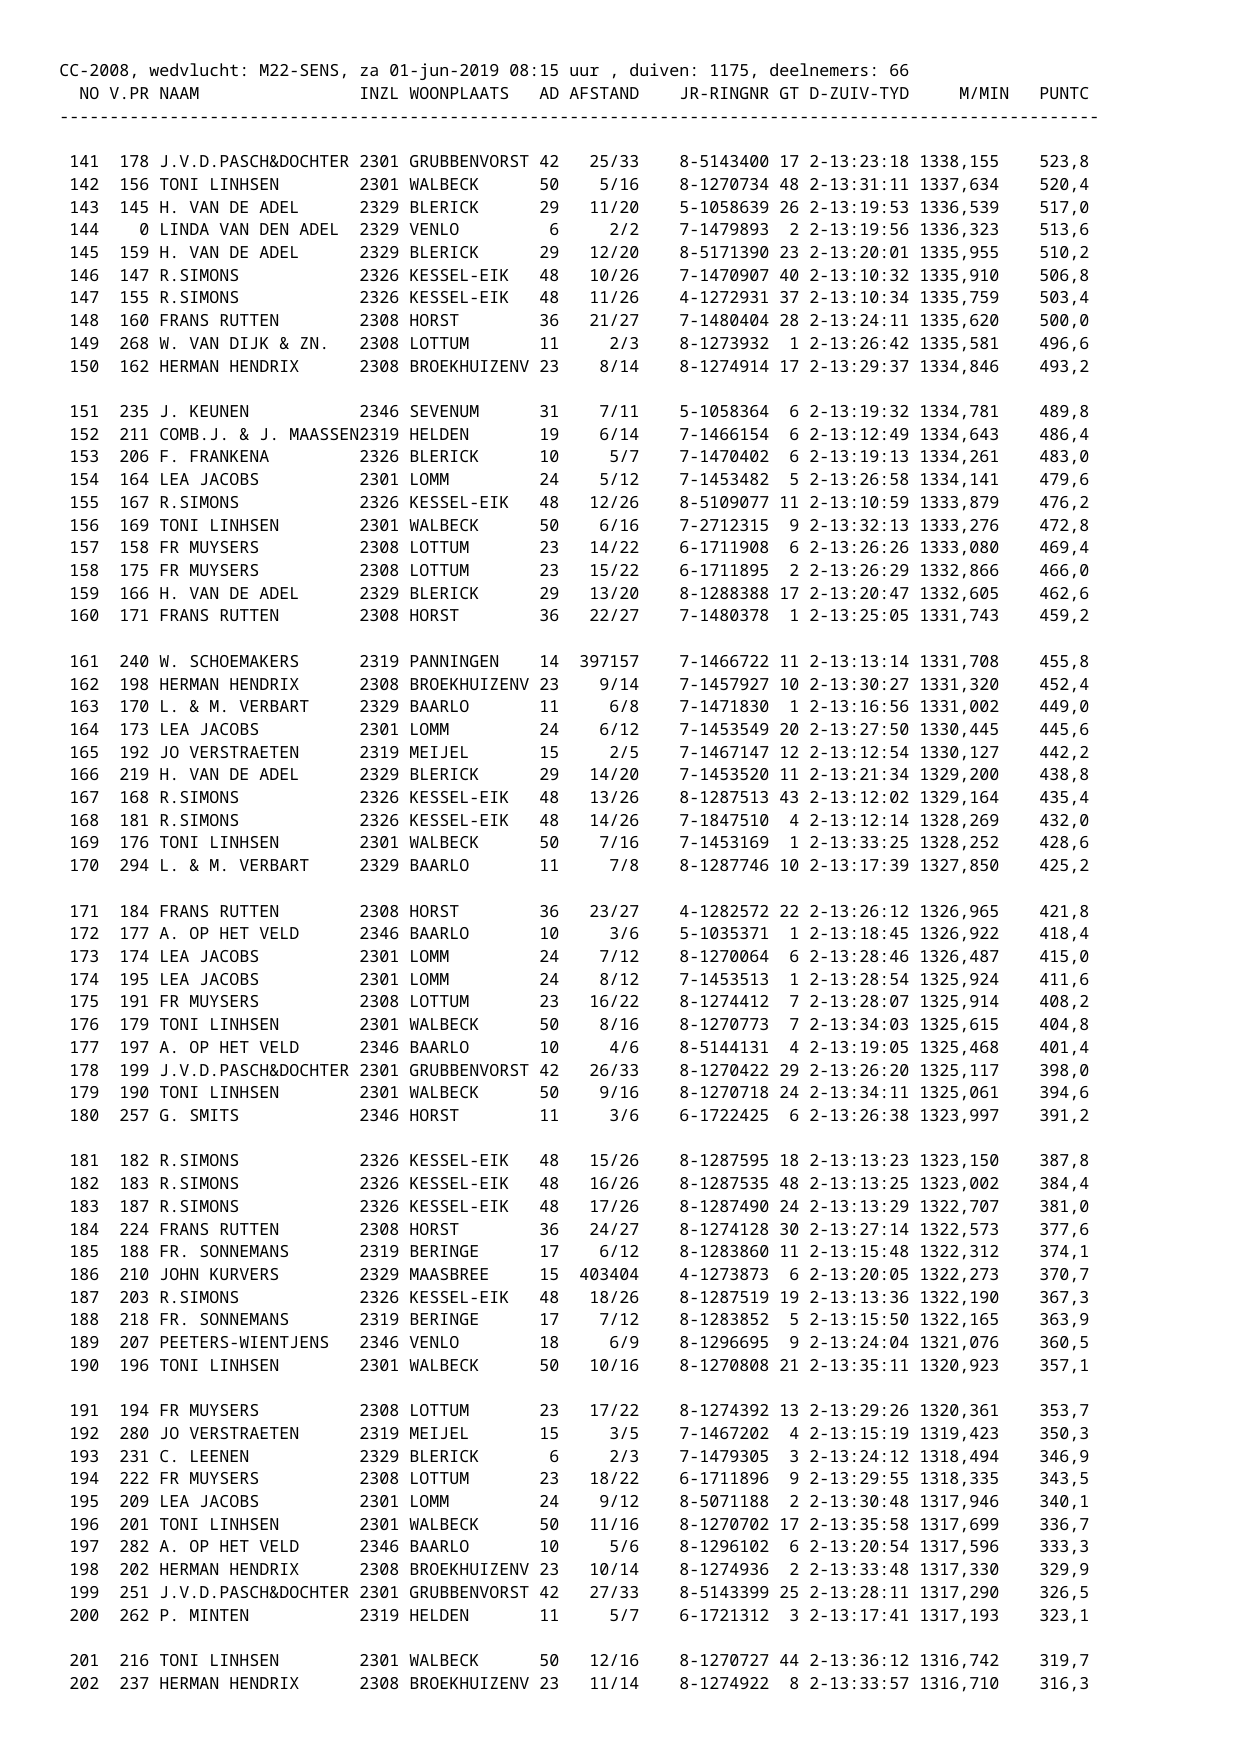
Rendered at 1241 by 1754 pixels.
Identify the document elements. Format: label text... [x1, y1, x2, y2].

text 199 251 J.V.D.PASCH&DOCHTER 2301 GRUBBENVORST 42 27/33 8-5143399 25 2-13:28:11 1317,290 326,5 [59, 1581, 1181, 1603]
text 197 282 A. OP HET VELD 2346 BAARLO 10 5/6 8-1296102 6 2-13:20:54 1317,596 333,3 [59, 1535, 1181, 1558]
text 165 192 JO VERSTRAETEN 2319 MEIJEL 15 2/5 7-1467147 12 2-13:12:54 1330,127 442,2 [59, 740, 1181, 763]
text 155 167 R.SIMONS 2326 KESSEL-EIK 48 12/26 8-5109077 11 2-13:10:59 1333,879 476,2 [59, 491, 1181, 513]
text 200 262 P. MINTEN 2319 HELDEN 11 5/7 6-1721312 3 2-13:17:41 1317,193 323,1 [59, 1603, 1181, 1626]
text 175 191 FR MUYSERS 2308 LOTTUM 23 16/22 8-1274412 7 2-13:28:07 1325,914 408,2 [59, 990, 1181, 1013]
text 181 182 R.SIMONS 2326 KESSEL-EIK 48 15/26 8-1287595 18 2-13:13:23 1323,150 387,8 [59, 1149, 1181, 1172]
text 190 196 TONI LINHSEN 2301 WALBECK 50 10/16 8-1270808 21 2-13:35:11 1320,923 357,1 [59, 1353, 1181, 1376]
text 154 164 LEA JACOBS 2301 LOMM 24 5/12 7-1453482 5 2-13:26:58 1334,141 479,6 [59, 468, 1181, 491]
text 148 160 FRANS RUTTEN 2308 HORST 36 21/27 7-1480404 28 2-13:24:11 1335,620 500,0 [59, 309, 1181, 332]
text 157 158 FR MUYSERS 2308 LOTTUM 23 14/22 6-1711908 6 2-13:26:26 1333,080 469,4 [59, 536, 1181, 559]
text 173 174 LEA JACOBS 2301 LOMM 24 7/12 8-1270064 6 2-13:28:46 1326,487 415,0 [59, 945, 1181, 967]
text 147 155 R.SIMONS 2326 KESSEL-EIK 48 11/26 4-1272931 37 2-13:10:34 1335,759 503,4 [59, 286, 1181, 309]
text 188 218 FR. SONNEMANS 2319 BERINGE 17 7/12 8-1283852 5 2-13:15:50 1322,165 363,9 [59, 1308, 1181, 1331]
text 179 190 TONI LINHSEN 2301 WALBECK 50 9/16 8-1270718 24 2-13:34:11 1325,061 394,6 [59, 1081, 1181, 1104]
text 176 179 TONI LINHSEN 2301 WALBECK 50 8/16 8-1270773 7 2-13:34:03 1325,615 404,8 [59, 1013, 1181, 1036]
text 186 210 JOHN KURVERS 2329 MAASBREE 15 403404 4-1273873 6 2-13:20:05 1322,273 370,7 [59, 1263, 1181, 1285]
text 194 222 FR MUYSERS 2308 LOTTUM 23 18/22 6-1711896 9 2-13:29:55 1318,335 343,5 [59, 1467, 1181, 1490]
text 158 175 FR MUYSERS 2308 LOTTUM 23 15/22 6-1711895 2 2-13:26:29 1332,866 466,0 [59, 559, 1181, 581]
text 159 166 H. VAN DE ADEL 2329 BLERICK 29 13/20 8-1288388 17 2-13:20:47 1332,605 462,6 [59, 581, 1181, 604]
text NO V.PR NAAM INZL WOONPLAATS AD AFSTAND JR-RINGNR GT D-ZUIV-TYD M/MIN PUNTC [59, 82, 1181, 104]
text 182 183 R.SIMONS 2326 KESSEL-EIK 48 16/26 8-1287535 48 2-13:13:25 1323,002 384,4 [59, 1172, 1181, 1194]
text 149 268 W. VAN DIJK & ZN. 2308 LOTTUM 11 2/3 8-1273932 1 2-13:26:42 1335,581 496,6 [59, 332, 1181, 354]
text 201 216 TONI LINHSEN 2301 WALBECK 50 12/16 8-1270727 44 2-13:36:12 1316,742 319,7 [59, 1649, 1181, 1671]
text 164 173 LEA JACOBS 2301 LOMM 24 6/12 7-1453549 20 2-13:27:50 1330,445 445,6 [59, 718, 1181, 740]
text 172 177 A. OP HET VELD 2346 BAARLO 10 3/6 5-1035371 1 2-13:18:45 1326,922 418,4 [59, 922, 1181, 945]
text 143 145 H. VAN DE ADEL 2329 BLERICK 29 11/20 5-1058639 26 2-13:19:53 1336,539 517,0 [59, 195, 1181, 218]
text 156 169 TONI LINHSEN 2301 WALBECK 50 6/16 7-2712315 9 2-13:32:13 1333,276 472,8 [59, 513, 1181, 536]
text 170 294 L. & M. VERBART 2329 BAARLO 11 7/8 8-1287746 10 2-13:17:39 1327,850 425,2 [59, 854, 1181, 877]
text 150 162 HERMAN HENDRIX 2308 BROEKHUIZENV 23 8/14 8-1274914 17 2-13:29:37 1334,846 493,2 [59, 354, 1181, 377]
text 152 211 COMB.J. & J. MAASSEN2319 HELDEN 19 6/14 7-1466154 6 2-13:12:49 1334,643 486,4 [59, 422, 1181, 445]
text 198 202 HERMAN HENDRIX 2308 BROEKHUIZENV 23 10/14 8-1274936 2 2-13:33:48 1317,330 329,9 [59, 1558, 1181, 1581]
text 191 194 FR MUYSERS 2308 LOTTUM 23 17/22 8-1274392 13 2-13:29:26 1320,361 353,7 [59, 1399, 1181, 1422]
text 146 147 R.SIMONS 2326 KESSEL-EIK 48 10/26 7-1470907 40 2-13:10:32 1335,910 506,8 [59, 263, 1181, 286]
text 144 0 LINDA VAN DEN ADEL 2329 VENLO 6 2/2 7-1479893 2 2-13:19:56 1336,323 513,6 [59, 218, 1181, 241]
text 145 159 H. VAN DE ADEL 2329 BLERICK 29 12/20 8-5171390 23 2-13:20:01 1335,955 510,2 [59, 241, 1181, 263]
text 162 198 HERMAN HENDRIX 2308 BROEKHUIZENV 23 9/14 7-1457927 10 2-13:30:27 1331,320 452,4 [59, 672, 1181, 695]
text 168 181 R.SIMONS 2326 KESSEL-EIK 48 14/26 7-1847510 4 2-13:12:14 1328,269 432,0 [59, 808, 1181, 831]
text 141 178 J.V.D.PASCH&DOCHTER 2301 GRUBBENVORST 42 25/33 8-5143400 17 2-13:23:18 1338,155 523,8 [59, 150, 1181, 173]
text 142 156 TONI LINHSEN 2301 WALBECK 50 5/16 8-1270734 48 2-13:31:11 1337,634 520,4 [59, 173, 1181, 195]
text 193 231 C. LEENEN 2329 BLERICK 6 2/3 7-1479305 3 2-13:24:12 1318,494 346,9 [59, 1444, 1181, 1467]
text 151 235 J. KEUNEN 2346 SEVENUM 31 7/11 5-1058364 6 2-13:19:32 1334,781 489,8 [59, 400, 1181, 422]
text 161 240 W. SCHOEMAKERS 2319 PANNINGEN 14 397157 7-1466722 11 2-13:13:14 1331,708 455,8 [59, 649, 1181, 672]
text 174 195 LEA JACOBS 2301 LOMM 24 8/12 7-1453513 1 2-13:28:54 1325,924 411,6 [59, 967, 1181, 990]
text 187 203 R.SIMONS 2326 KESSEL-EIK 48 18/26 8-1287519 19 2-13:13:36 1322,190 367,3 [59, 1285, 1181, 1308]
text 178 199 J.V.D.PASCH&DOCHTER 2301 GRUBBENVORST 42 26/33 8-1270422 29 2-13:26:20 1325,117 398,0 [59, 1058, 1181, 1081]
text 202 237 HERMAN HENDRIX 2308 BROEKHUIZENV 23 11/14 8-1274922 8 2-13:33:57 1316,710 316,3 [59, 1671, 1181, 1694]
text 153 206 F. FRANKENA 2326 BLERICK 10 5/7 7-1470402 6 2-13:19:13 1334,261 483,0 [59, 445, 1181, 468]
text 180 257 G. SMITS 2346 HORST 11 3/6 6-1722425 6 2-13:26:38 1323,997 391,2 [59, 1104, 1181, 1126]
text 195 209 LEA JACOBS 2301 LOMM 24 9/12 8-5071188 2 2-13:30:48 1317,946 340,1 [59, 1490, 1181, 1512]
text 163 170 L. & M. VERBART 2329 BAARLO 11 6/8 7-1471830 1 2-13:16:56 1331,002 449,0 [59, 695, 1181, 718]
text CC-2008, wedvlucht: M22-SENS, za 01-jun-2019 08:15 uur , duiven: 1175, deelnemers: 66 [59, 59, 1181, 82]
text 185 188 FR. SONNEMANS 2319 BERINGE 17 6/12 8-1283860 11 2-13:15:48 1322,312 374,1 [59, 1240, 1181, 1263]
text 167 168 R.SIMONS 2326 KESSEL-EIK 48 13/26 8-1287513 43 2-13:12:02 1329,164 435,4 [59, 786, 1181, 808]
text 160 171 FRANS RUTTEN 2308 HORST 36 22/27 7-1480378 1 2-13:25:05 1331,743 459,2 [59, 604, 1181, 627]
text 166 219 H. VAN DE ADEL 2329 BLERICK 29 14/20 7-1453520 11 2-13:21:34 1329,200 438,8 [59, 763, 1181, 786]
text 192 280 JO VERSTRAETEN 2319 MEIJEL 15 3/5 7-1467202 4 2-13:15:19 1319,423 350,3 [59, 1422, 1181, 1444]
text 184 224 FRANS RUTTEN 2308 HORST 36 24/27 8-1274128 30 2-13:27:14 1322,573 377,6 [59, 1217, 1181, 1240]
text 177 197 A. OP HET VELD 2346 BAARLO 10 4/6 8-5144131 4 2-13:19:05 1325,468 401,4 [59, 1036, 1181, 1058]
text 171 184 FRANS RUTTEN 2308 HORST 36 23/27 4-1282572 22 2-13:26:12 1326,965 421,8 [59, 899, 1181, 922]
text 196 201 TONI LINHSEN 2301 WALBECK 50 11/16 8-1270702 17 2-13:35:58 1317,699 336,7 [59, 1512, 1181, 1535]
text 189 207 PEETERS-WIENTJENS 2346 VENLO 18 6/9 8-1296695 9 2-13:24:04 1321,076 360,5 [59, 1331, 1181, 1353]
text 183 187 R.SIMONS 2326 KESSEL-EIK 48 17/26 8-1287490 24 2-13:13:29 1322,707 381,0 [59, 1194, 1181, 1217]
text -------------------------------------------------------------------------------------------------------- [59, 104, 1181, 127]
text 169 176 TONI LINHSEN 2301 WALBECK 50 7/16 7-1453169 1 2-13:33:25 1328,252 428,6 [59, 831, 1181, 854]
